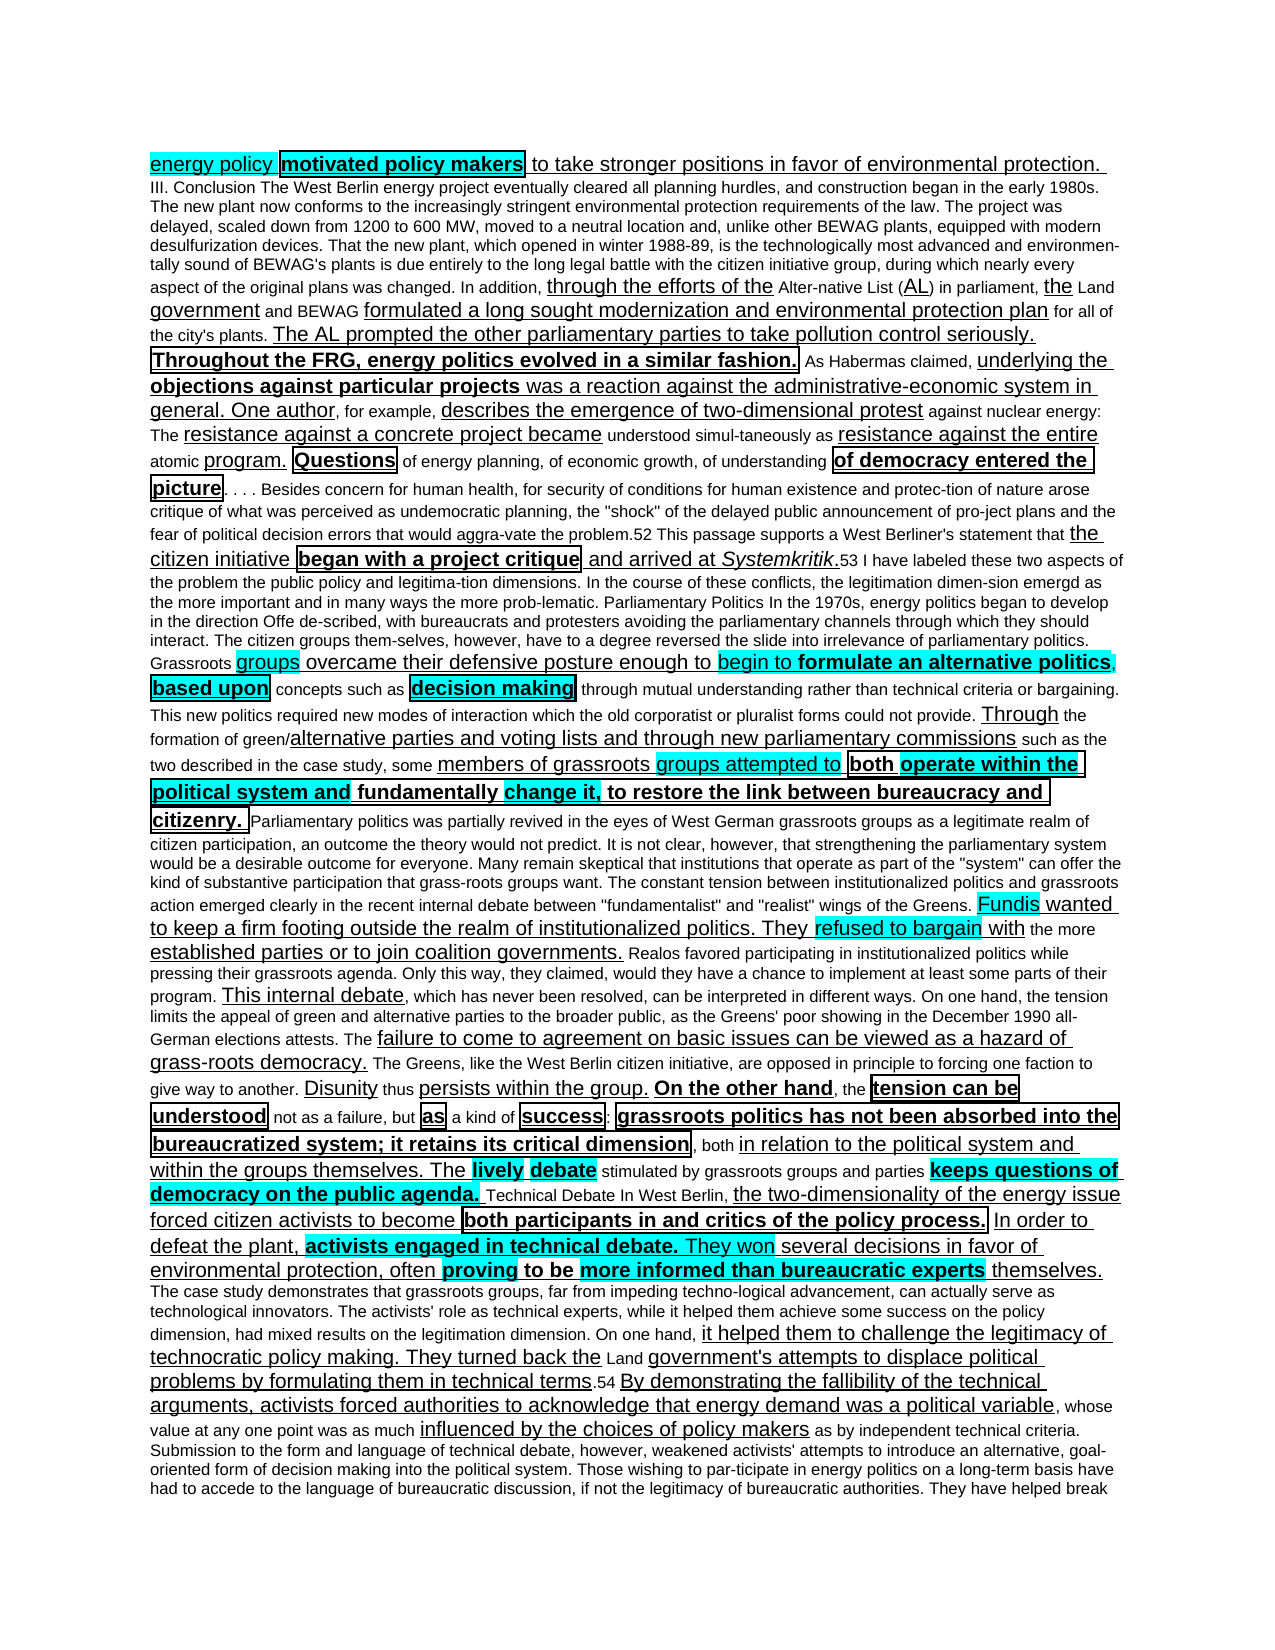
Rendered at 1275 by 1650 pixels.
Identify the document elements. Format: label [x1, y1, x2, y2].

text [150, 150, 1125, 1498]
